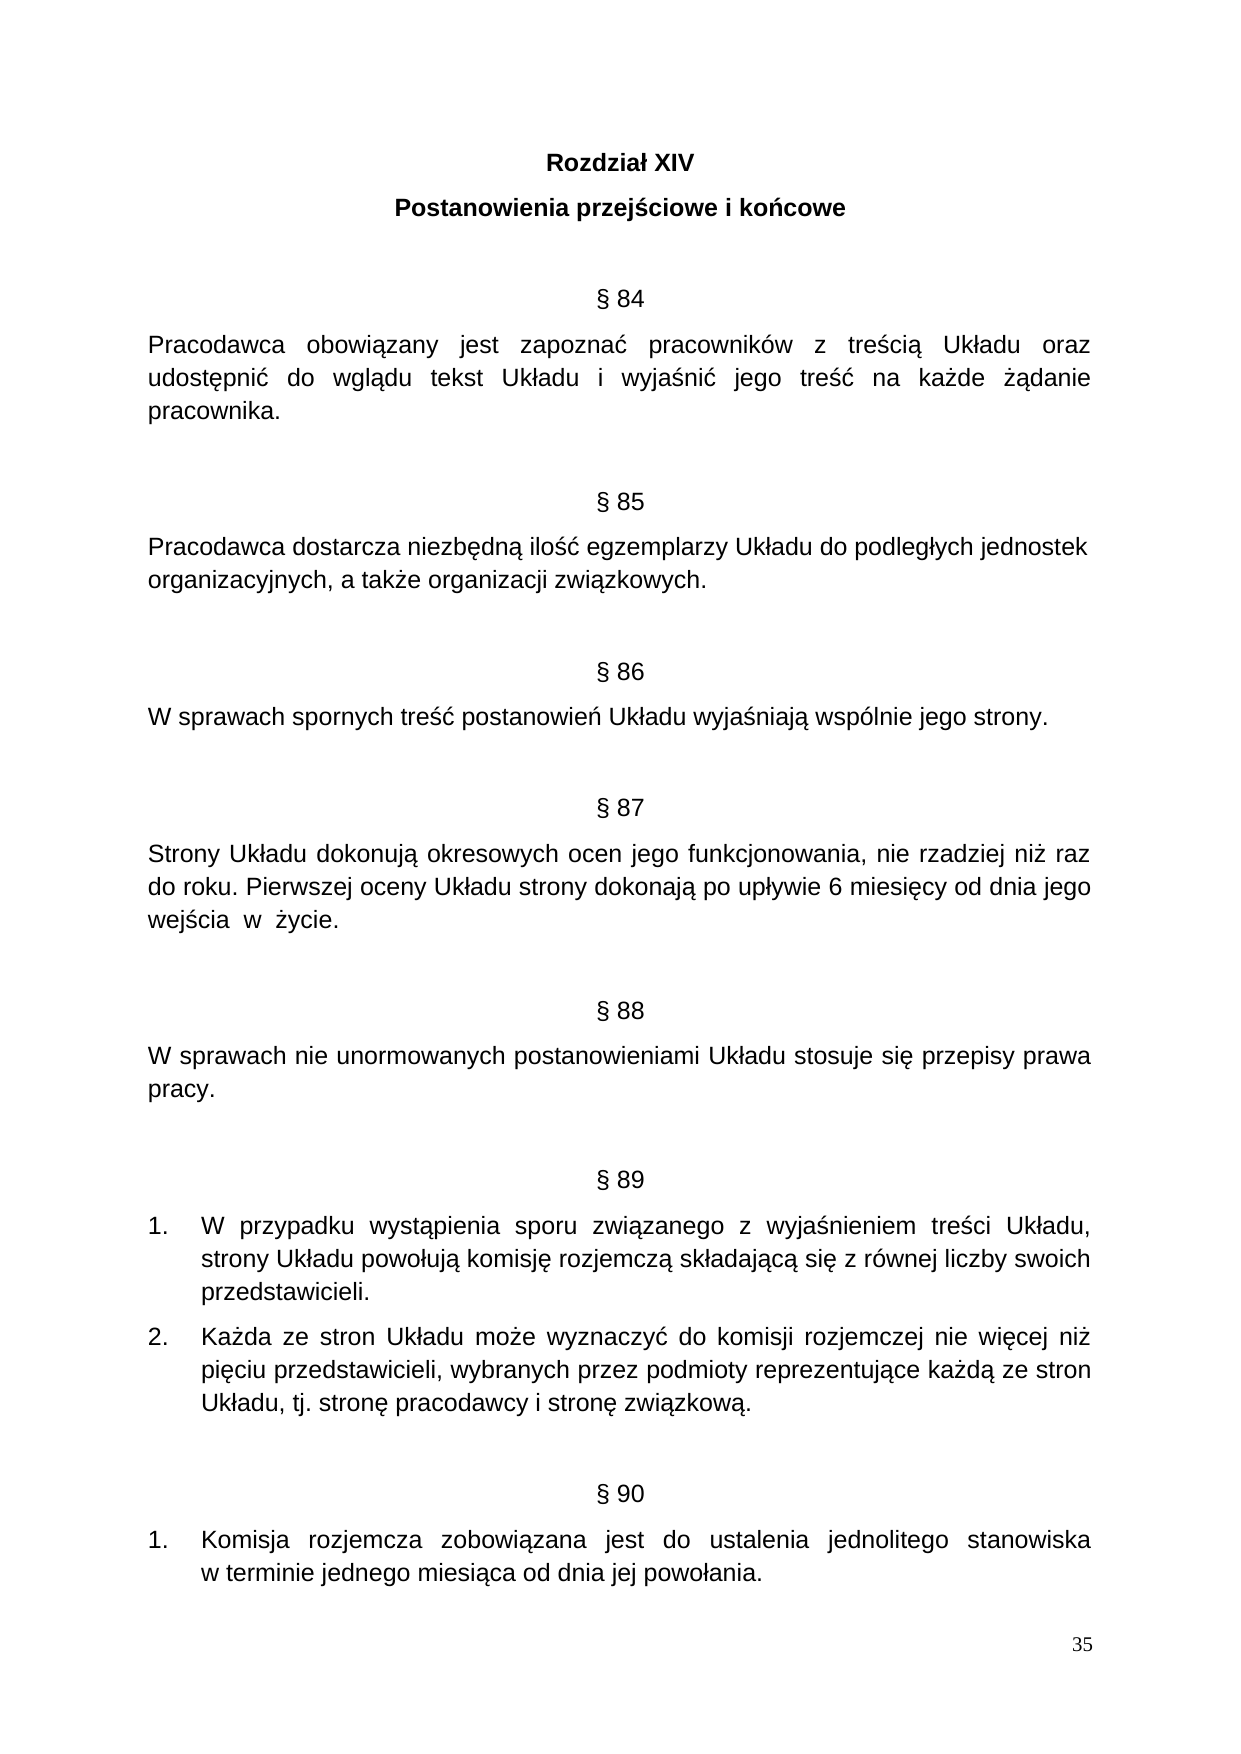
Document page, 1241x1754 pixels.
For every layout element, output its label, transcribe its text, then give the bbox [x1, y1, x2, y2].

text § 89 [148, 1165, 1092, 1194]
text W sprawach nie unormowanych postanowieniami Układu stosuje się przepisy prawa pracy. [148, 1041, 1092, 1103]
text § 87 [148, 793, 1092, 822]
text § 88 [148, 996, 1092, 1024]
list Każda ze stron Układu może wyznaczyć do komisji rozjemczej nie więcej niż pięciu przedstawicieli, wybranych przez podmioty reprezentujące każdą ze stron Układu, tj. stronę pracodawcy i stronę związkową. [148, 1322, 1092, 1417]
text § 86 [148, 656, 1092, 685]
list W przypadku wystąpienia sporu związanego z wyjaśnieniem treści Układu, strony Układu powołują komisję rozjemczą składającą się z równej liczby swoich przedstawicieli. [148, 1211, 1092, 1306]
text Strony Układu dokonują okresowych ocen jego funkcjonowania, nie rzadziej niż raz do roku. Pierwszej oceny Układu strony dokonają po upływie 6 miesięcy od dnia jego wejścia w życie. [148, 838, 1092, 933]
text Pracodawca dostarcza niezbędną ilość egzemplarzy Układu do podległych jednostek organizacyjnych, a także organizacji związkowych. [148, 532, 1092, 594]
text W sprawach spornych treść postanowień Układu wyjaśniają wspólnie jego strony. [148, 702, 1092, 731]
text Pracodawca obowiązany jest zapoznać pracowników z treścią Układu oraz udostępnić do wglądu tekst Układu i wyjaśnić jego treść na każde żądanie pracownika. [148, 330, 1092, 424]
text § 84 [148, 284, 1092, 313]
subtitle Postanowienia przejściowe i końcowe [148, 193, 1092, 222]
list Komisja rozjemcza zobowiązana jest do ustalenia jednolitego stanowiska w terminie jednego miesiąca od dnia jej powołania. [148, 1525, 1092, 1587]
text § 85 [148, 487, 1092, 516]
text § 90 [148, 1479, 1092, 1508]
text Rozdział XIV [148, 148, 1092, 176]
